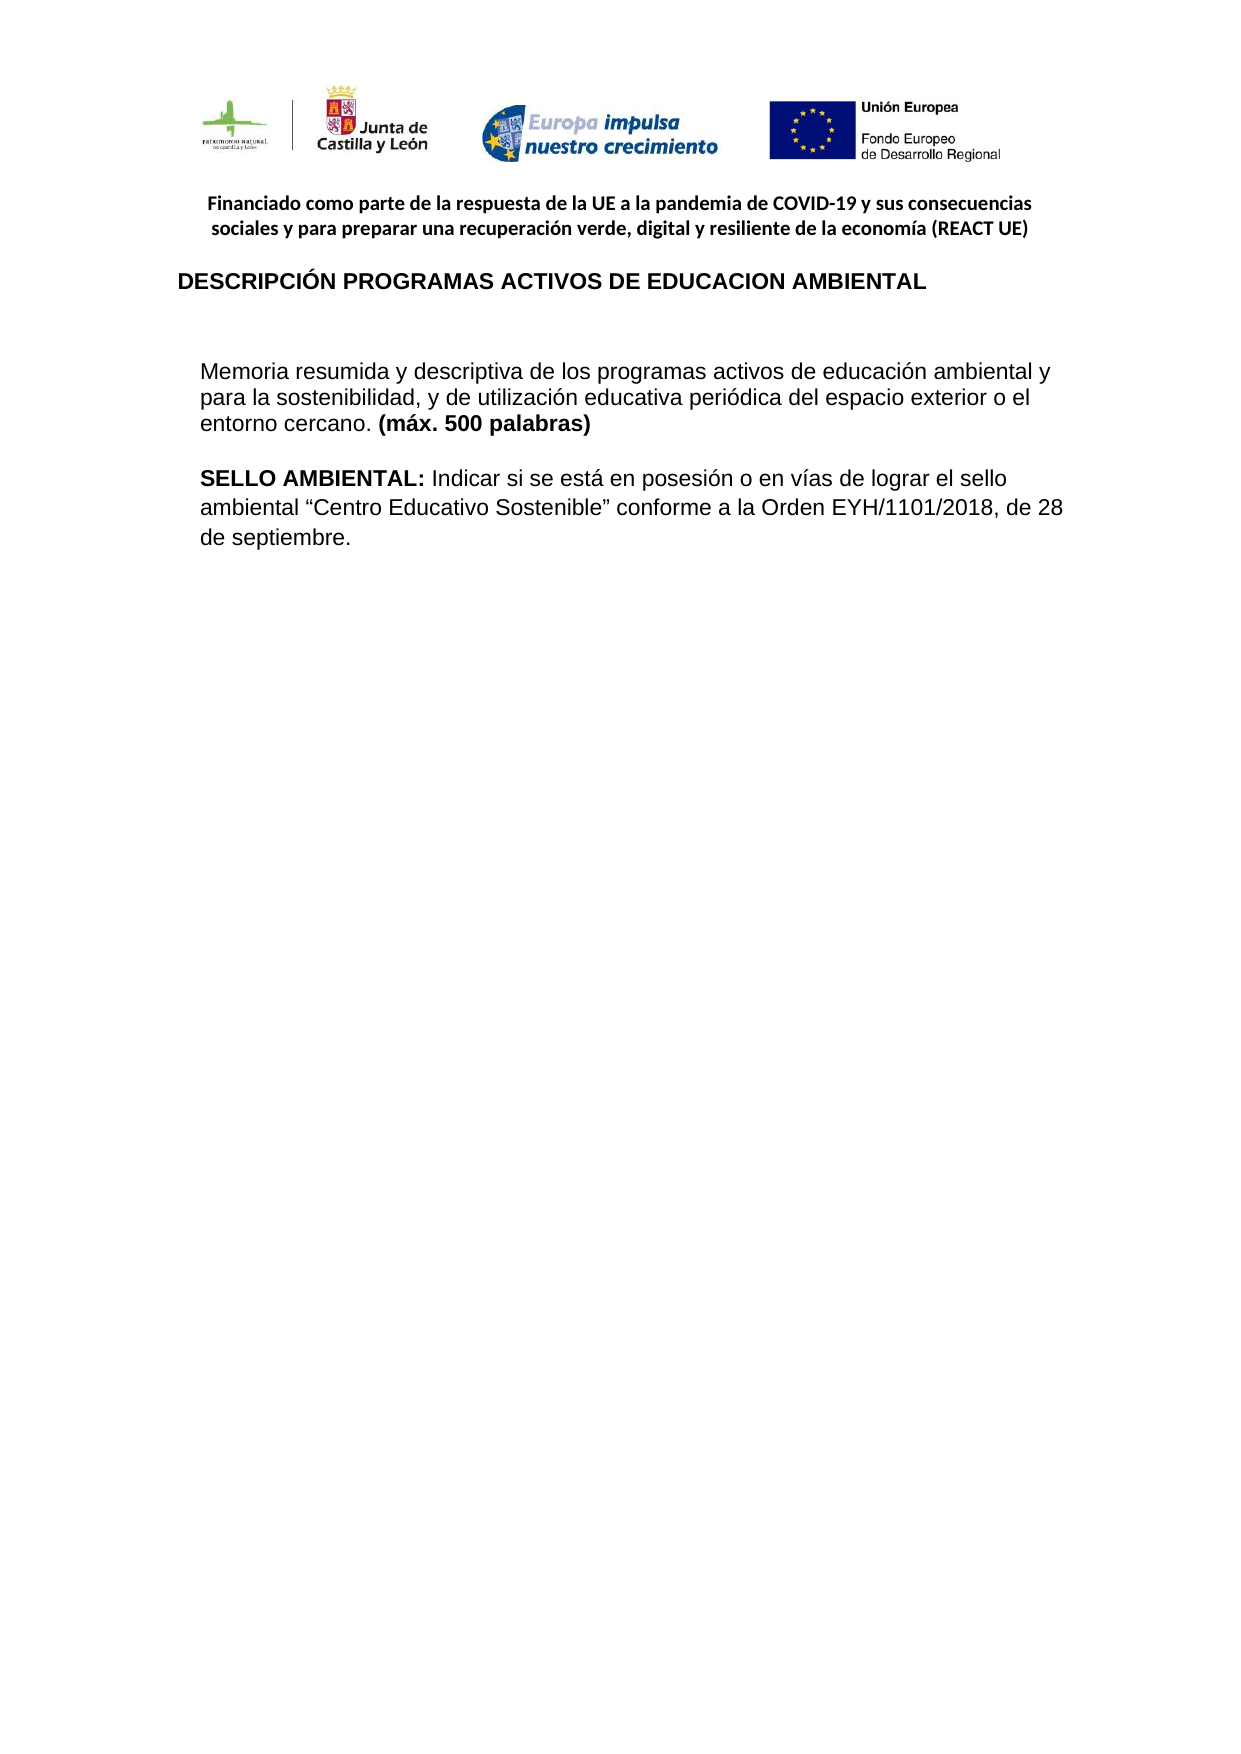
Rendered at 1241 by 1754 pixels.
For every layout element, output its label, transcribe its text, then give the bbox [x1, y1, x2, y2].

picture [177, 73, 445, 160]
subtitle DESCRIPCIÓN PROGRAMAS ACTIVOS DE EDUCACION AMBIENTAL [177, 268, 1126, 294]
picture [769, 98, 1003, 162]
picture [482, 105, 723, 162]
